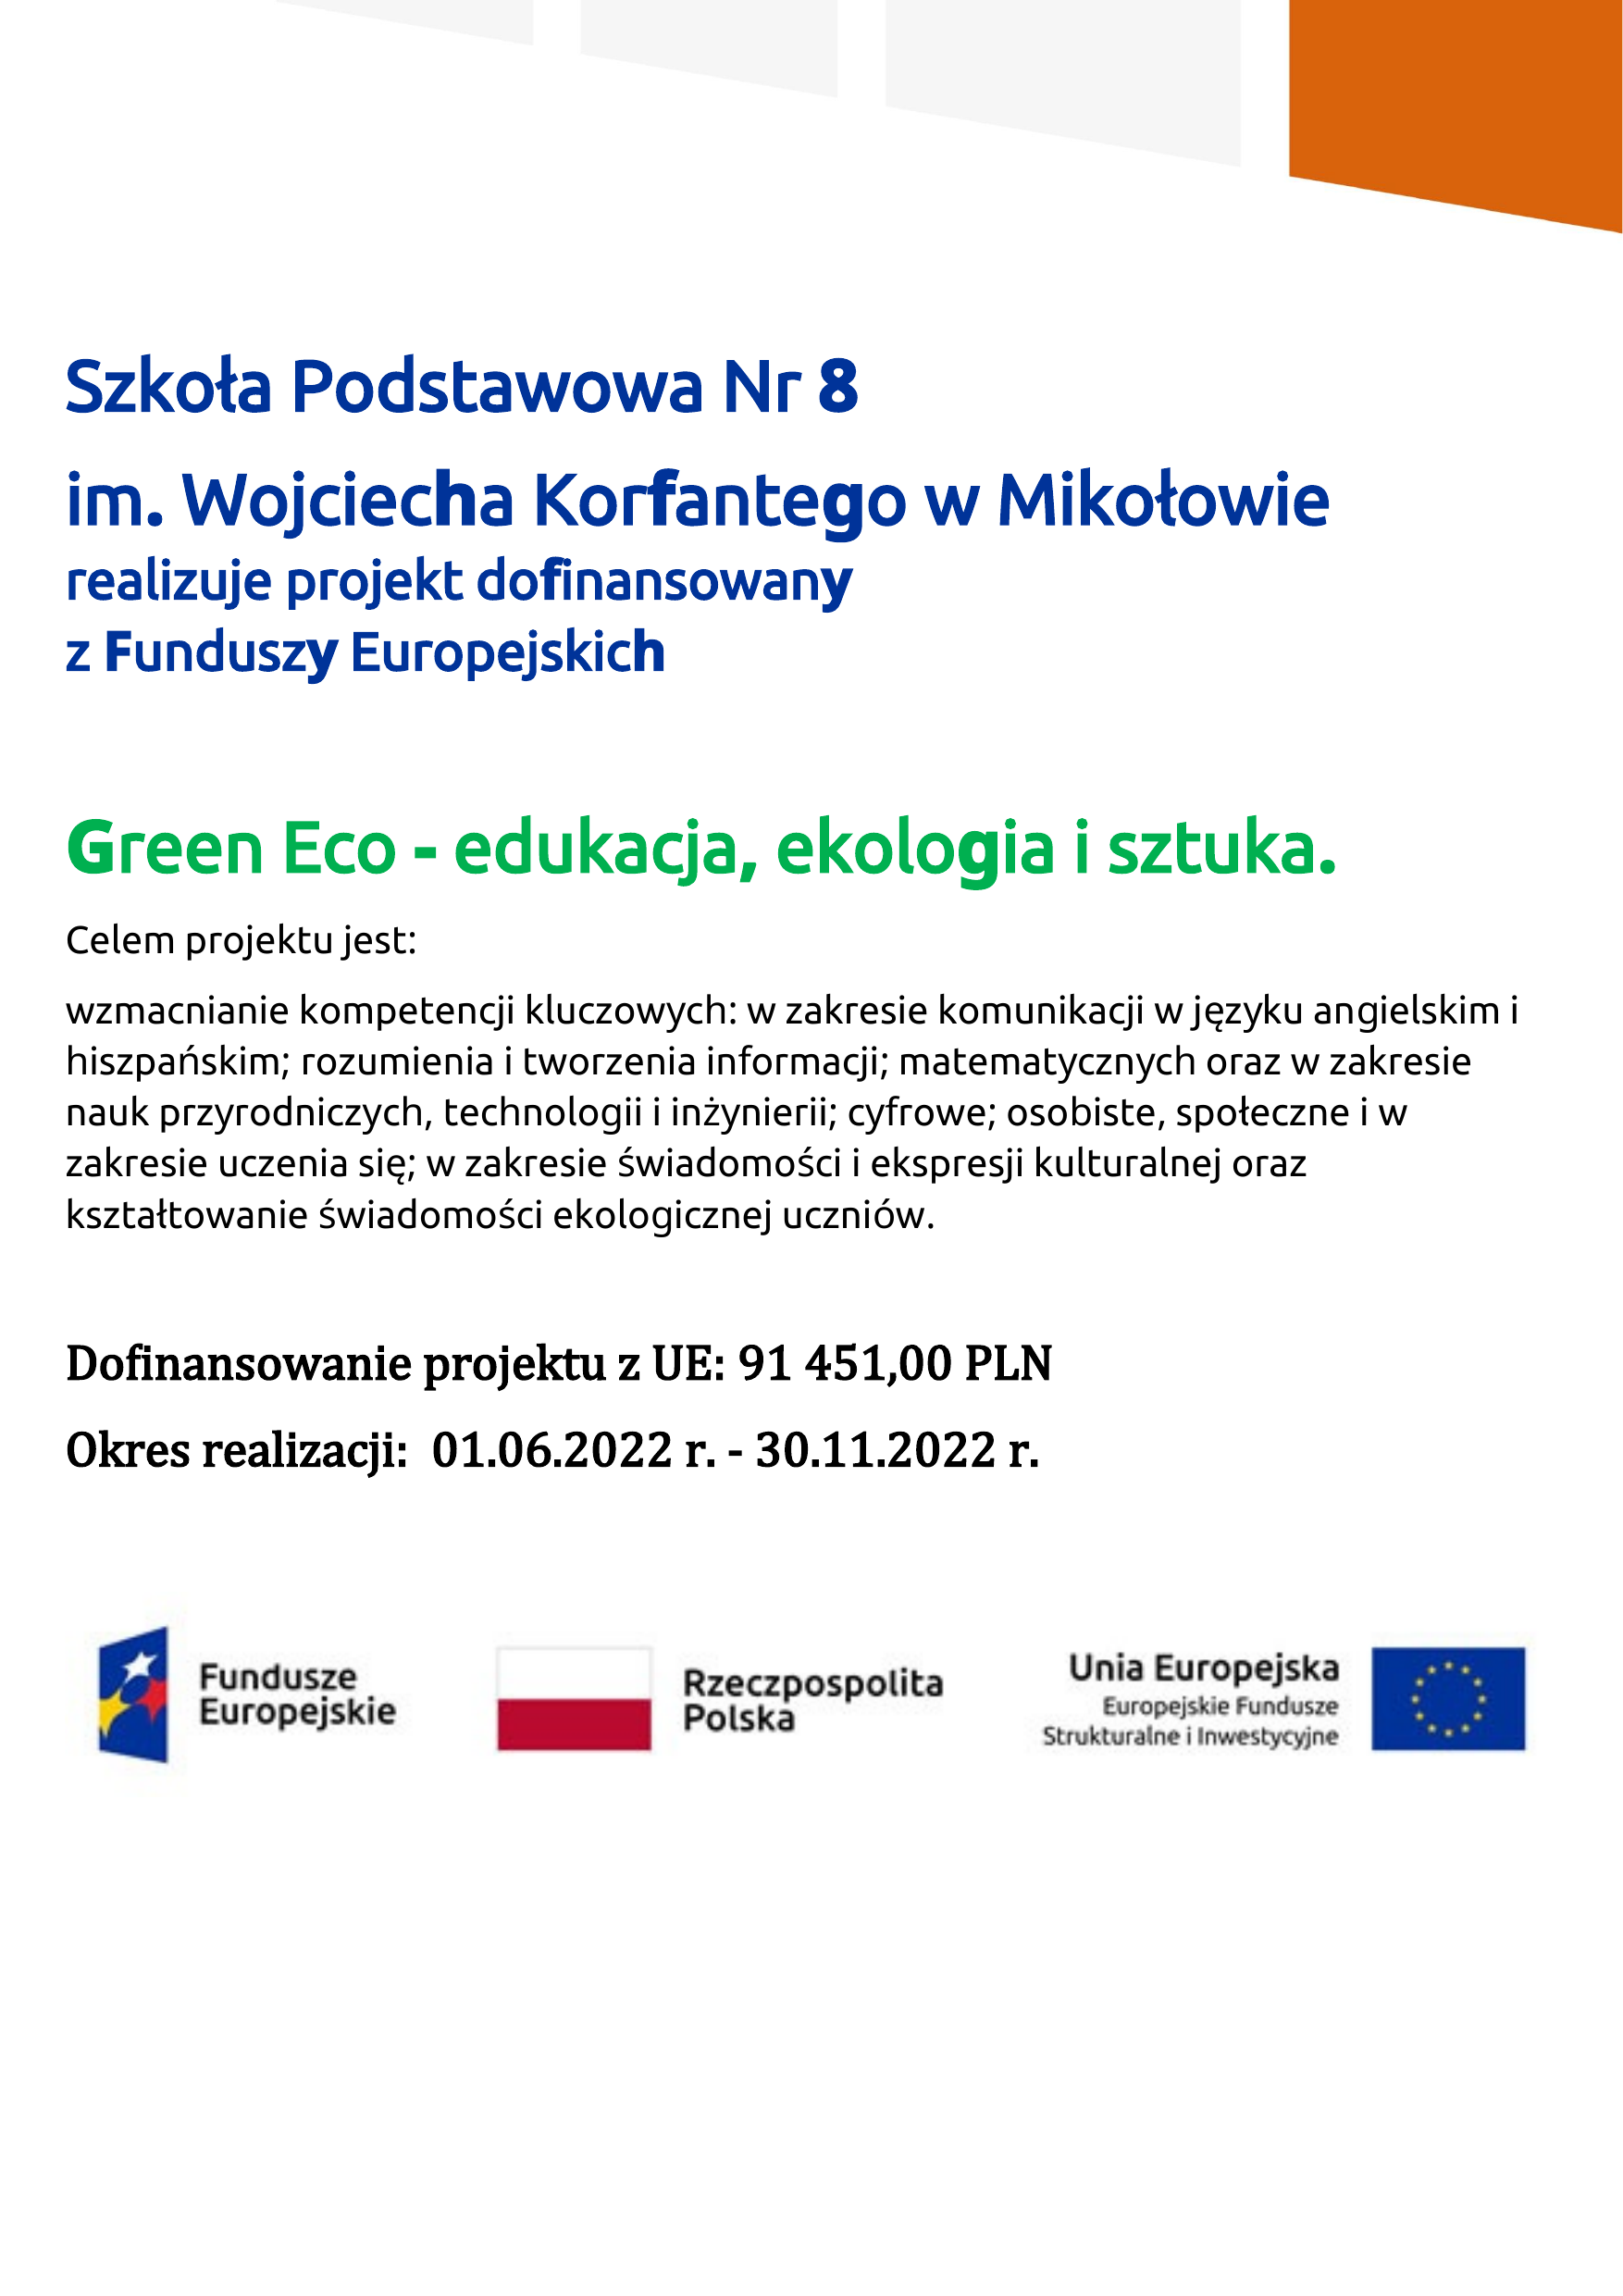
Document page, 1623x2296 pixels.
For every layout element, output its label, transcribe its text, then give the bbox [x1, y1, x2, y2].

picture [1, 0, 1623, 298]
picture [65, 1592, 1559, 1797]
text Celem projektu jest: [65, 917, 1558, 961]
text Dofinansowanie projektu z UE: 91 451,00 PLN [65, 1332, 1558, 1390]
text Okres realizacji: 01.06.2022 r. - 30.11.2022 r. [65, 1419, 1558, 1477]
text Green Eco - edukacja, ekologia i sztuka. [65, 709, 1558, 886]
text wzmacnianie kompetencji kluczowych: w zakresie komunikacji w języku angielskim i hiszpańskim; rozumienia i tworzenia informacji; matematycznych oraz w zakresie nauk przyrodniczych, technologii i inżynierii; cyfrowe; osobiste, społeczne i w zakresie uczenia się; w zakresie świadomości i ekspresji kulturalnej oraz kształtowanie świadomości ekologicznej uczniów. [65, 987, 1558, 1235]
text im. Wojciecha Korfantego w Mikołowie realizuje projekt dofinansowany z Funduszy Europejskich [65, 455, 1558, 680]
text Szkoła Podstawowa Nr 8 [65, 342, 1558, 424]
